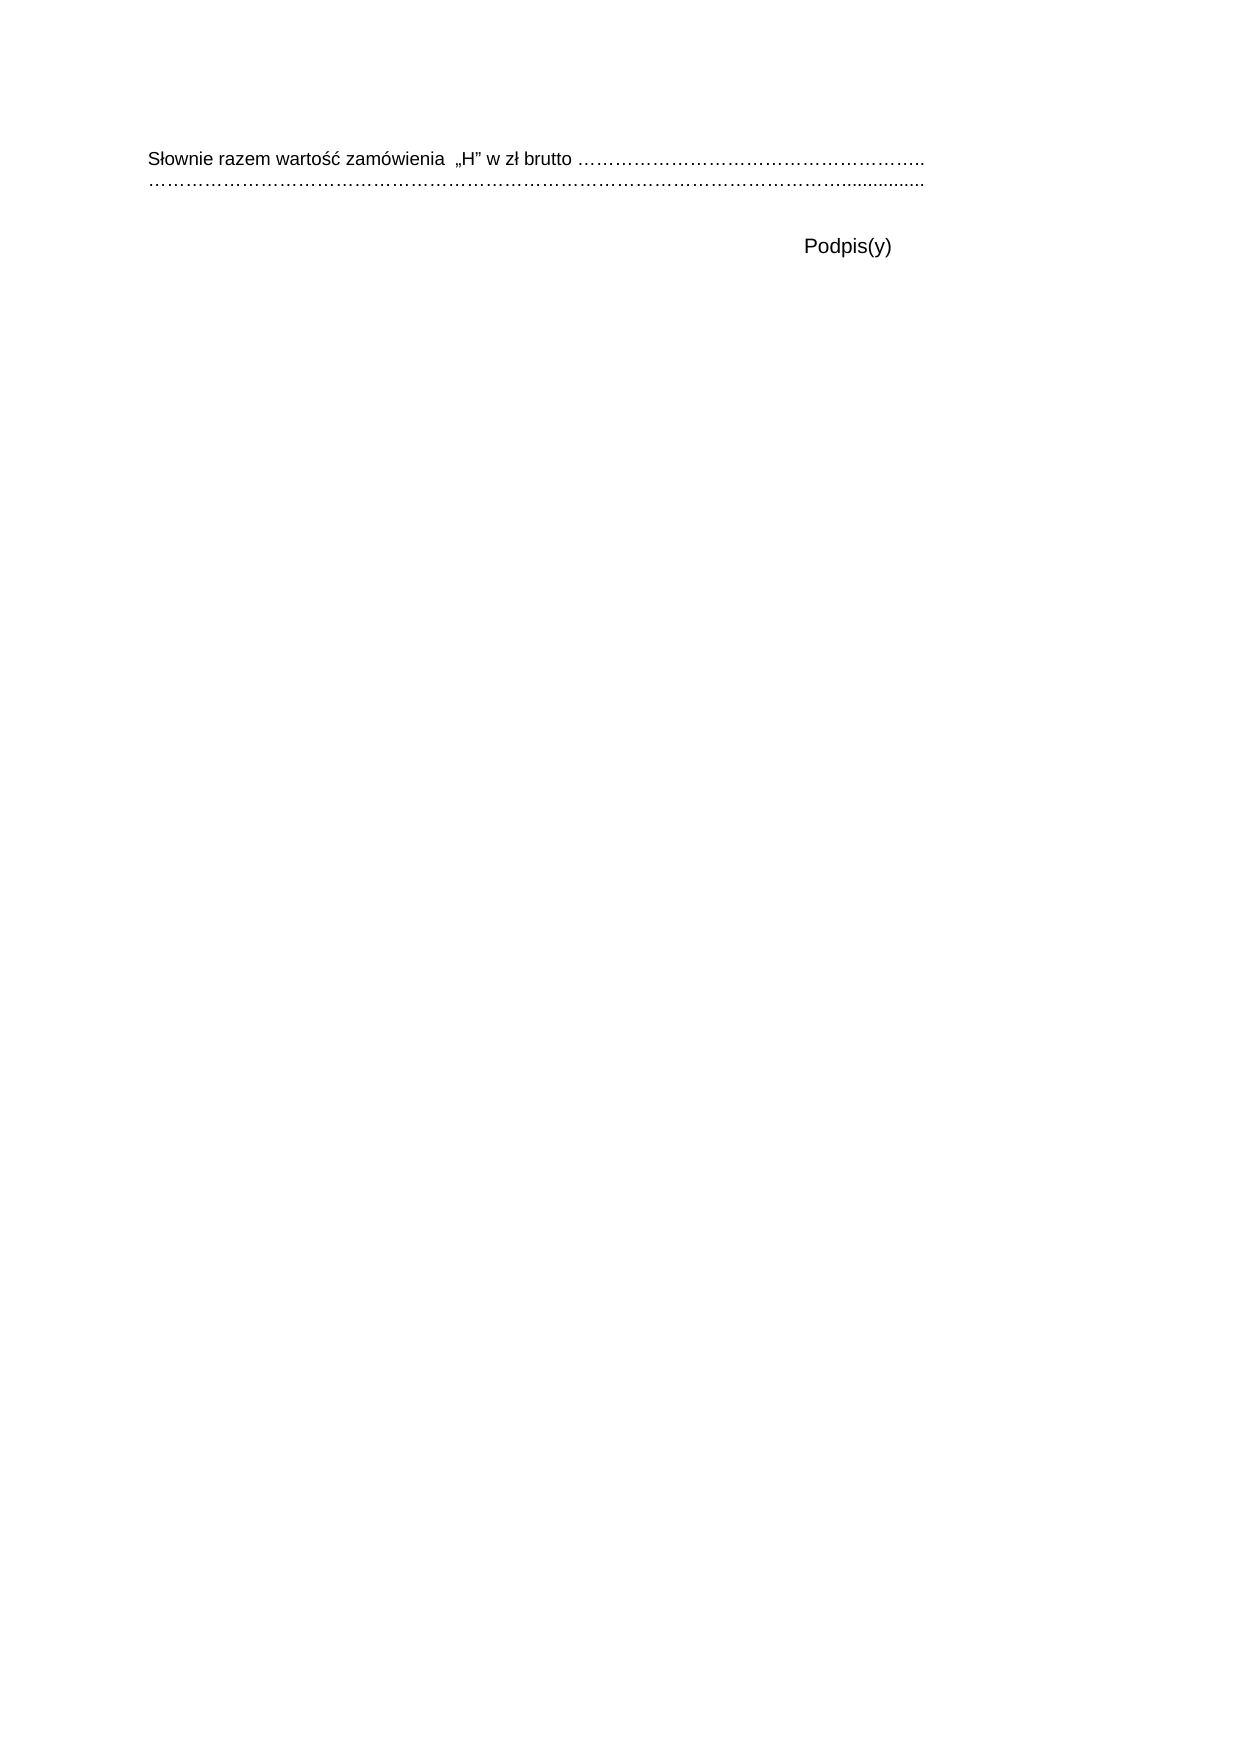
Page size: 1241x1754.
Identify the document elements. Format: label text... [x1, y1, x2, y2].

text Słownie razem wartość zamówienia „H” w zł brutto ……………………………………………….. [148, 148, 1093, 169]
text …………………………………………………………………………………………………................ [148, 169, 1093, 191]
text Podpis(y) [148, 234, 1093, 258]
